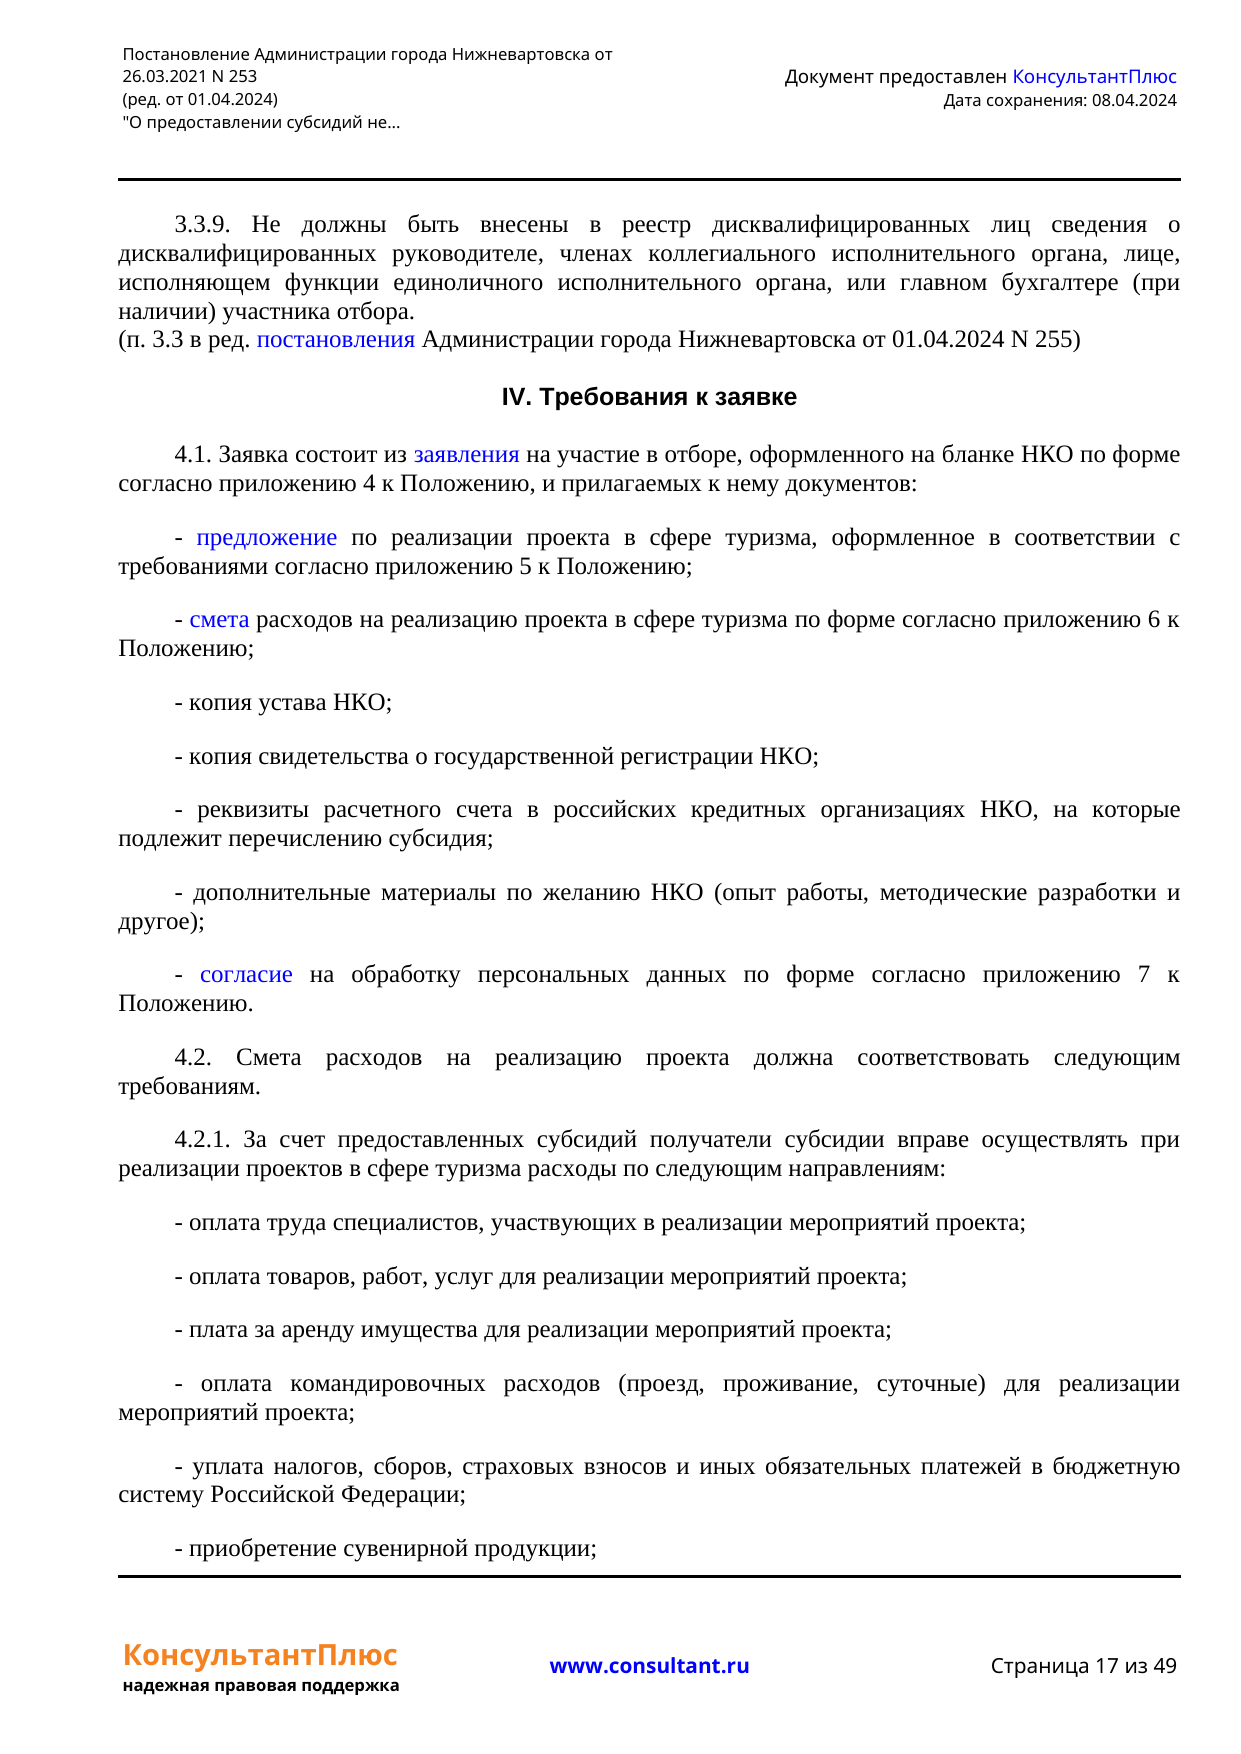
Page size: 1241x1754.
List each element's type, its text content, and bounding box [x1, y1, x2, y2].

text 4.2. Смета расходов на реализацию проекта должна соответствовать следующим требованиям. [118, 1042, 1181, 1099]
text - плата за аренду имущества для реализации мероприятий проекта; [118, 1314, 1181, 1343]
text - согласие на обработку персональных данных по форме согласно приложению 7 к Положению. [118, 959, 1181, 1017]
text (п. 3.3 в ред. постановления Администрации города Нижневартовска от 01.04.2024 N 255) [118, 324, 1181, 353]
text - смета расходов на реализацию проекта в сфере туризма по форме согласно приложению 6 к Положению; [118, 604, 1181, 662]
text - копия устава НКО; [118, 687, 1181, 716]
text - приобретение сувенирной продукции; [118, 1533, 1181, 1562]
text - оплата труда специалистов, участвующих в реализации мероприятий проекта; [118, 1207, 1181, 1236]
text - уплата налогов, сборов, страховых взносов и иных обязательных платежей в бюджетную систему Российской Федерации; [118, 1451, 1181, 1508]
text 4.1. Заявка состоит из заявления на участие в отборе, оформленного на бланке НКО по форме согласно приложению 4 к Положению, и прилагаемых к нему документов: [118, 439, 1181, 497]
text 4.2.1. За счет предоставленных субсидий получатели субсидии вправе осуществлять при реализации проектов в сфере туризма расходы по следующим направлениям: [118, 1124, 1181, 1182]
title IV. Требования к заявке [118, 382, 1181, 411]
text 3.3.9. Не должны быть внесены в реестр дисквалифицированных лиц сведения о дисквалифицированных руководителе, членах коллегиального исполнительного органа, лице, исполняющем функции единоличного исполнительного органа, или главном бухгалтере (при наличии) участника отбора. [118, 209, 1181, 324]
text - предложение по реализации проекта в сфере туризма, оформленное в соответствии с требованиями согласно приложению 5 к Положению; [118, 522, 1181, 579]
text - оплата товаров, работ, услуг для реализации мероприятий проекта; [118, 1261, 1181, 1289]
text - реквизиты расчетного счета в российских кредитных организациях НКО, на которые подлежит перечислению субсидия; [118, 794, 1181, 852]
text - дополнительные материалы по желанию НКО (опыт работы, методические разработки и другое); [118, 877, 1181, 934]
text - оплата командировочных расходов (проезд, проживание, суточные) для реализации мероприятий проекта; [118, 1368, 1181, 1426]
text - копия свидетельства о государственной регистрации НКО; [118, 741, 1181, 769]
